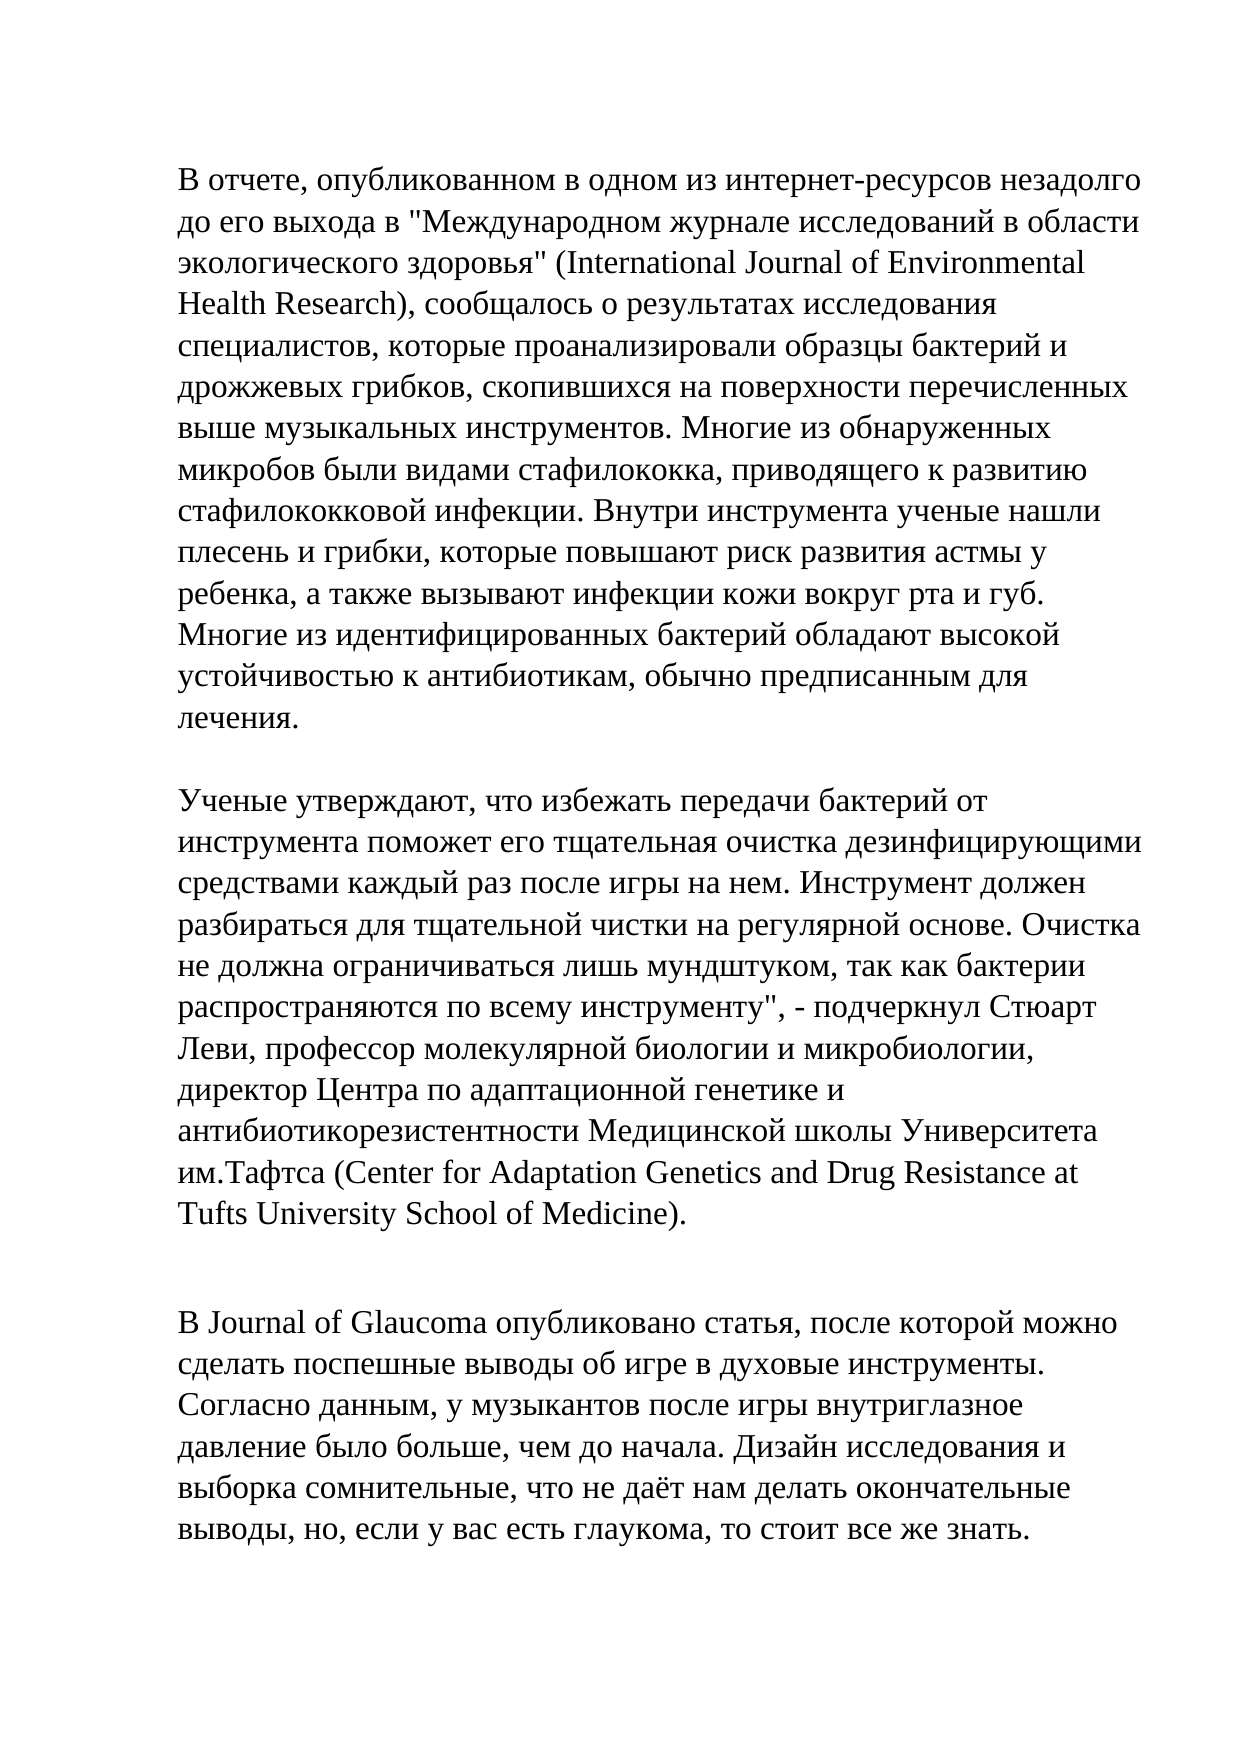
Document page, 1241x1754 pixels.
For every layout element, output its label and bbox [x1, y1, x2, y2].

text [177, 118, 1152, 1547]
